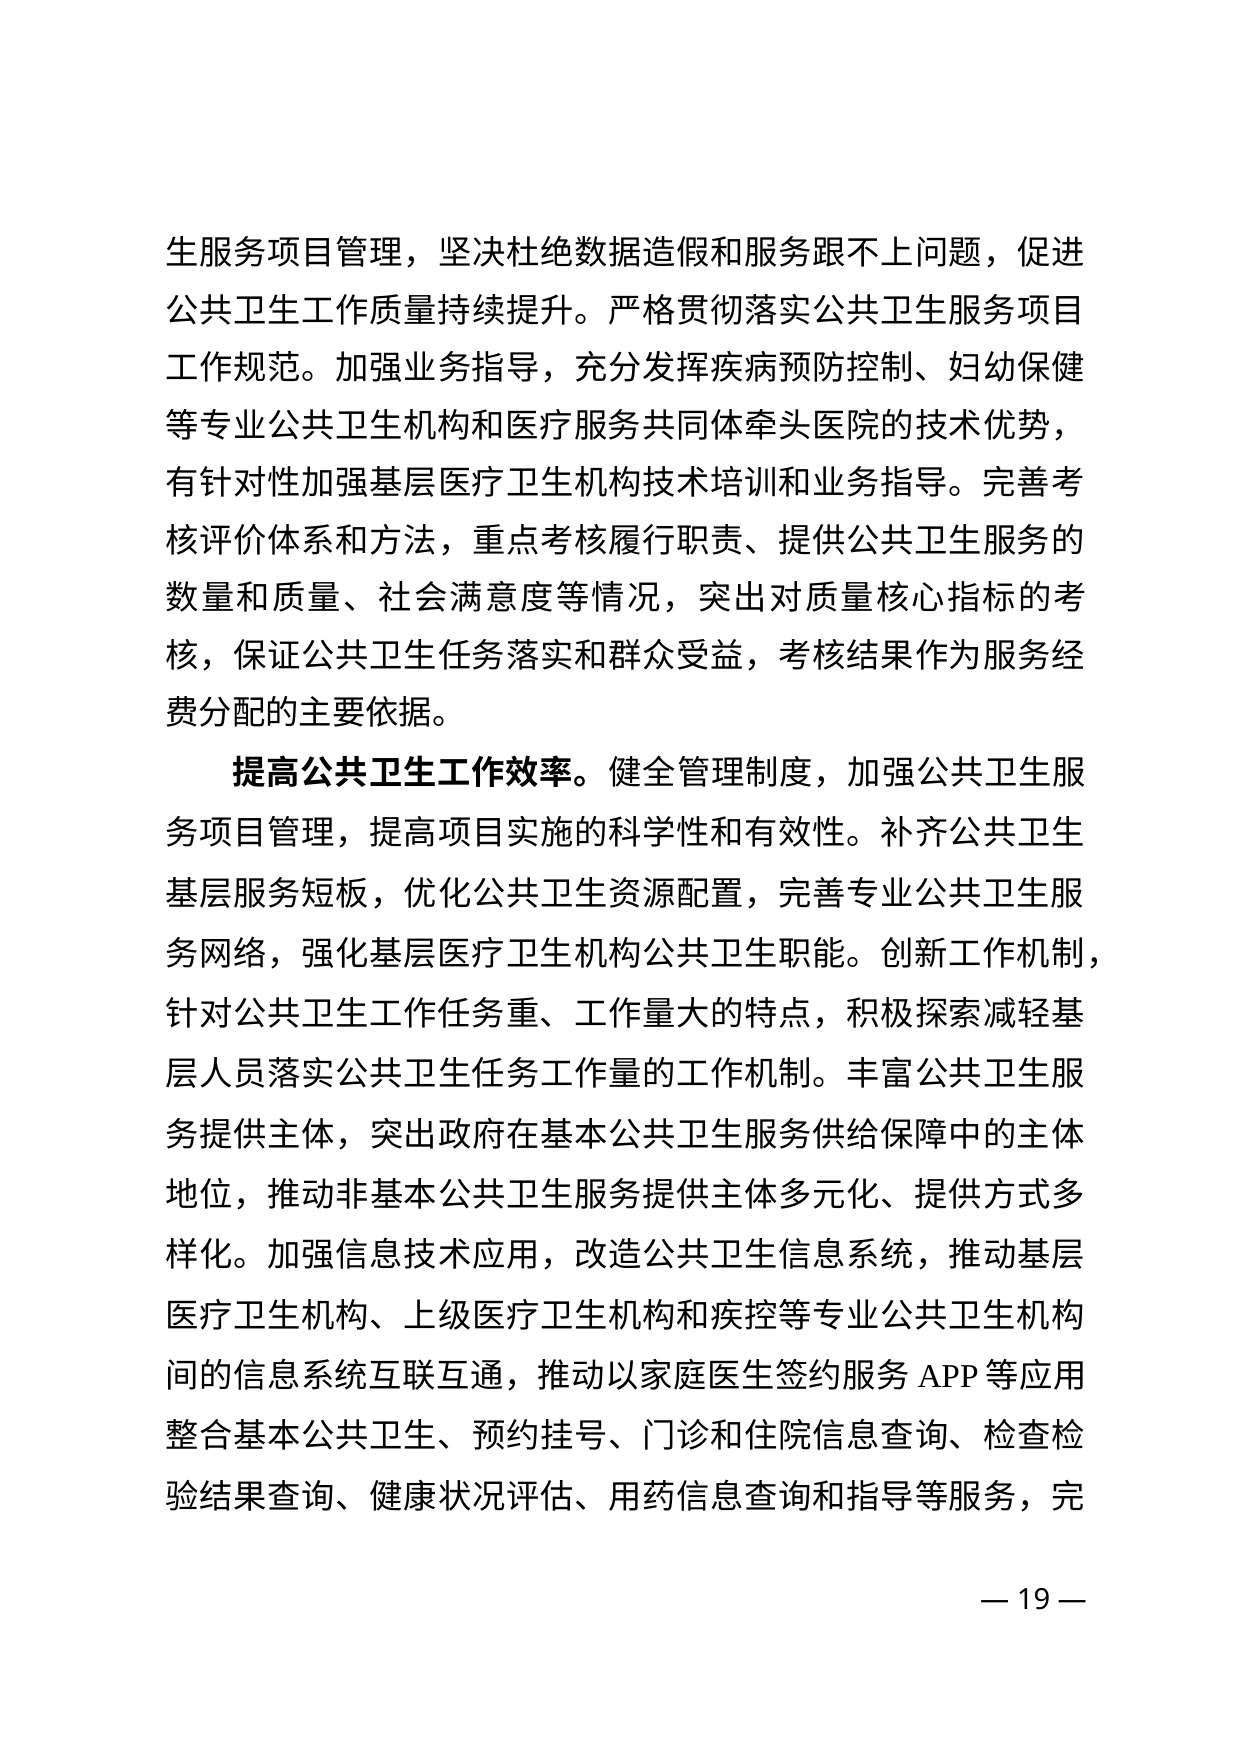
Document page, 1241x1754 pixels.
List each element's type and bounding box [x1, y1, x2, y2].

text [165, 736, 1087, 1520]
text [165, 218, 1087, 736]
